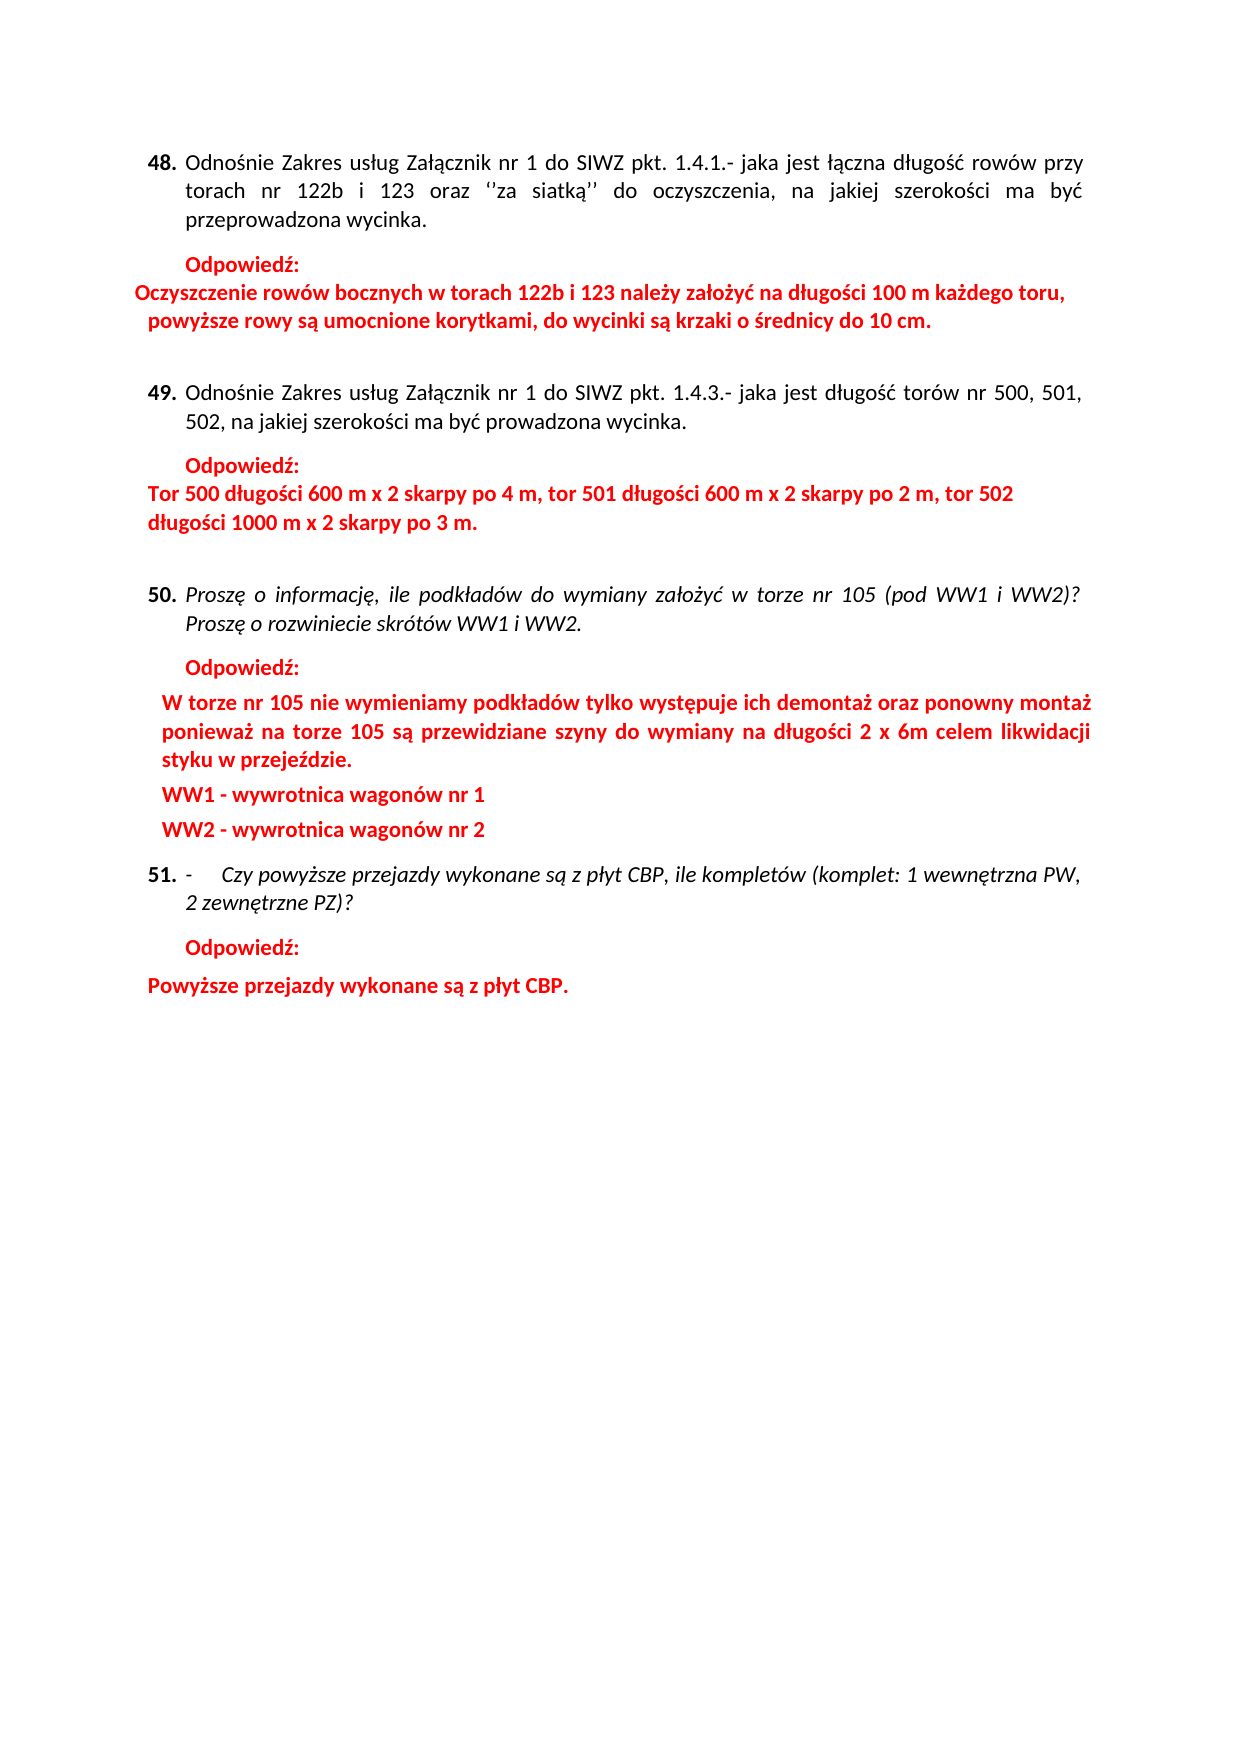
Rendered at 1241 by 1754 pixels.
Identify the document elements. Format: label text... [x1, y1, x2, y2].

text Odpowiedź: [185, 653, 1084, 681]
text Oczyszczenie rowów bocznych w torach 122b i 123 należy założyć na długości 100 m każdego toru, powyższe rowy są umocnione korytkami, do wycinki są krzaki o średnicy do 10 cm. [134, 278, 1093, 334]
text Tor 500 długości 600 m x 2 skarpy po 4 m, tor 501 długości 600 m x 2 skarpy po 2 m, tor 502 długości 1000 m x 2 skarpy po 3 m. [148, 479, 1093, 536]
text Odpowiedź: [185, 933, 1084, 961]
text W torze nr 105 nie wymieniamy podkładów tylko występuje ich demontaż oraz ponowny montaż ponieważ na torze 105 są przewidziane szyny do wymiany na długości 2 x 6m celem likwidacji styku w przejeździe. [162, 688, 1093, 773]
text Odpowiedź: [185, 249, 1084, 278]
text WW1 - wywrotnica wagonów nr 1 [162, 780, 1093, 808]
text WW2 - wywrotnica wagonów nr 2 [162, 815, 1093, 843]
list Odnośnie Zakres usług Załącznik nr 1 do SIWZ pkt. 1.4.3.- jaka jest długość torów nr 500, 501, 502, na jakiej szerokości ma być prowadzona wycinka. [148, 378, 1084, 435]
text Powyższe przejazdy wykonane są z płyt CBP. [148, 971, 1093, 999]
list Proszę o informację, ile podkładów do wymiany założyć w torze nr 105 (pod WW1 i WW2)? Proszę o rozwiniecie skrótów WW1 i WW2. [148, 580, 1084, 637]
list - Czy powyższe przejazdy wykonane są z płyt CBP, ile kompletów (komplet: 1 wewnętrzna PW, 2 zewnętrzne PZ)? [148, 859, 1084, 917]
text Odpowiedź: [185, 451, 1084, 479]
list Odnośnie Zakres usług Załącznik nr 1 do SIWZ pkt. 1.4.1.- jaka jest łączna długość rowów przy torach nr 122b i 123 oraz ‘’za siatką’’ do oczyszczenia, na jakiej szerokości ma być przeprowadzona wycinka. [148, 148, 1084, 233]
